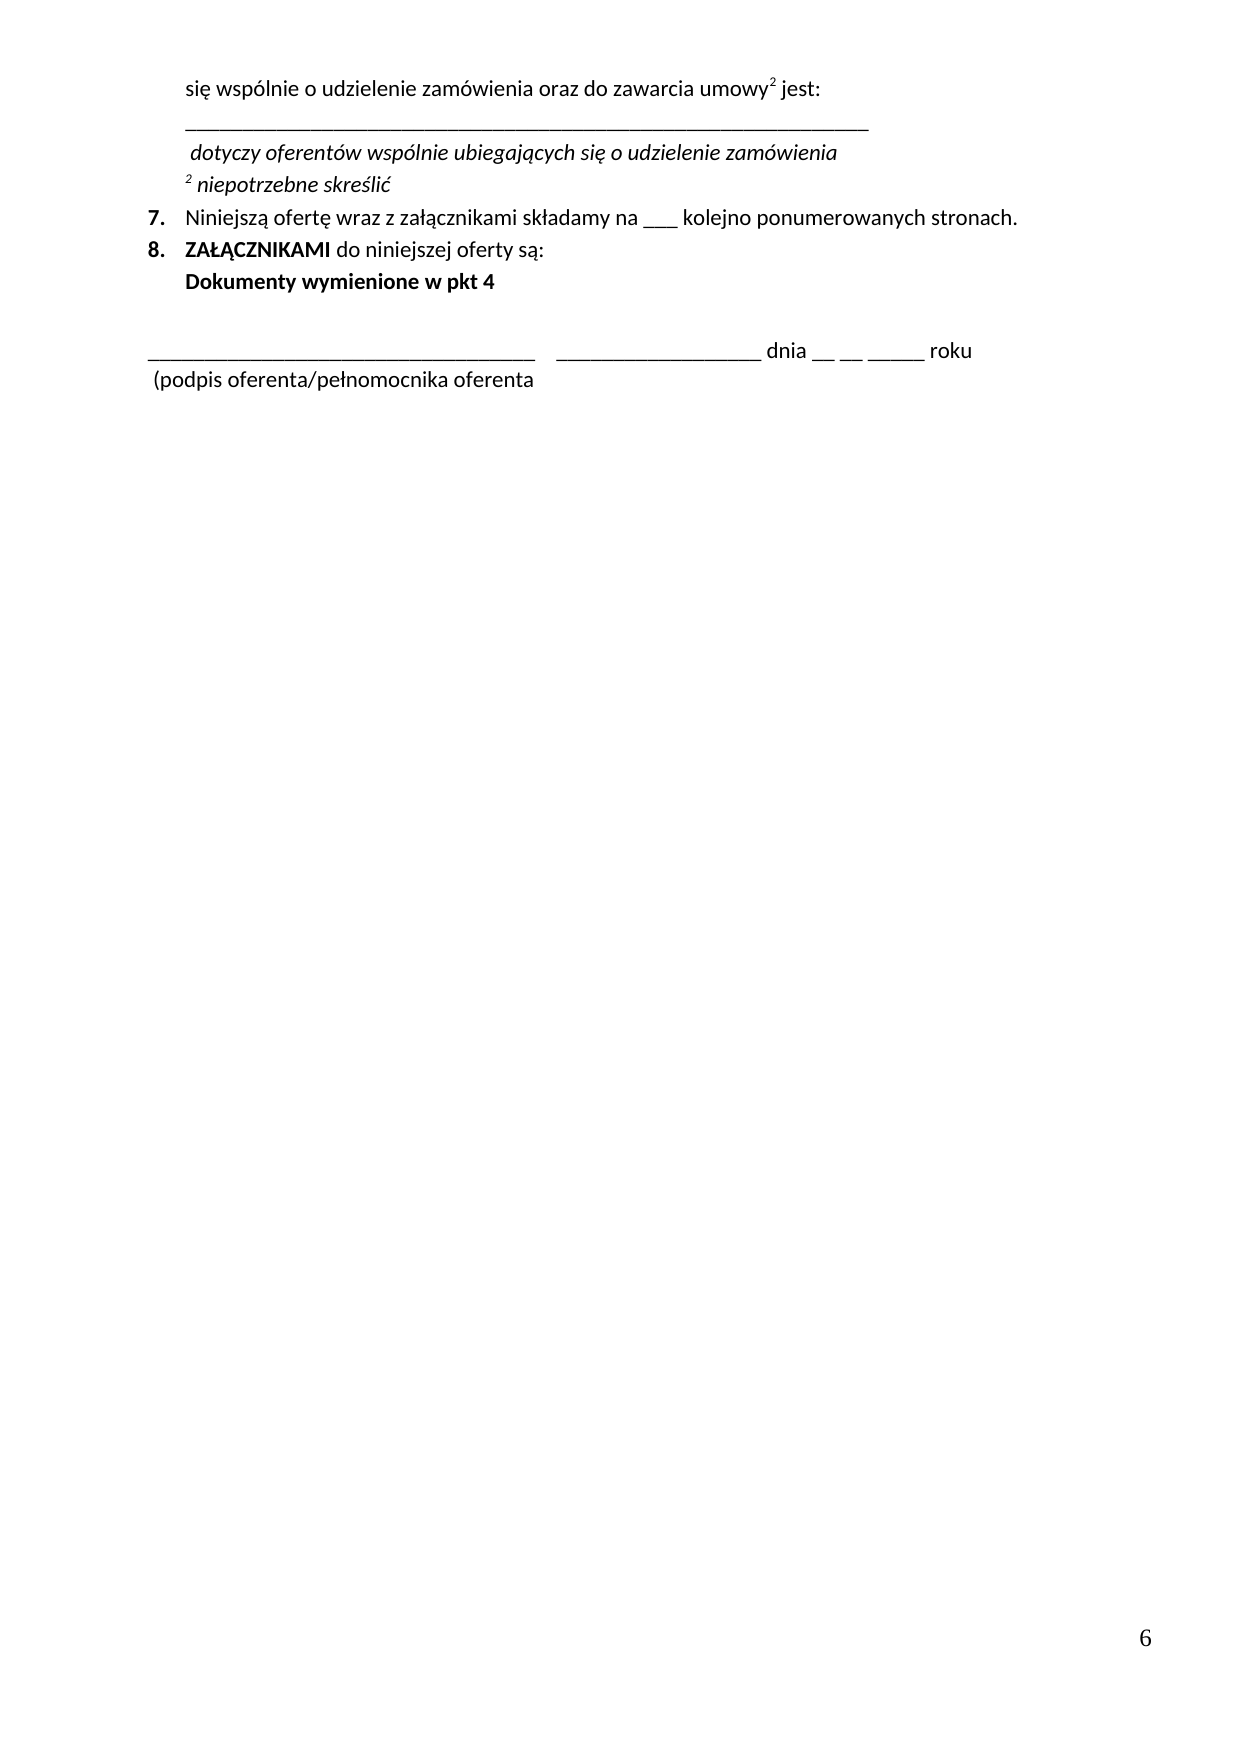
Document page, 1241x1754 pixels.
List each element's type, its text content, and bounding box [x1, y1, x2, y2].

text __________________________________ __________________ dnia __ __ _____ roku [148, 337, 1152, 365]
list ZAŁĄCZNIKAMI do niniejszej oferty są: [148, 235, 1152, 263]
list Niniejszą ofertę wraz z załącznikami składamy na ___ kolejno ponumerowanych stronach. [148, 203, 1152, 231]
text Dokumenty wymienione w pkt 4 [185, 267, 1152, 295]
text (podpis oferenta/pełnomocnika oferenta [148, 365, 1152, 393]
text 2 niepotrzebne skreślić [185, 170, 1152, 198]
text ____________________________________________________________ [185, 106, 1152, 134]
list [148, 74, 1152, 102]
text dotyczy oferentów wspólnie ubiegających się o udzielenie zamówienia [185, 138, 1152, 166]
